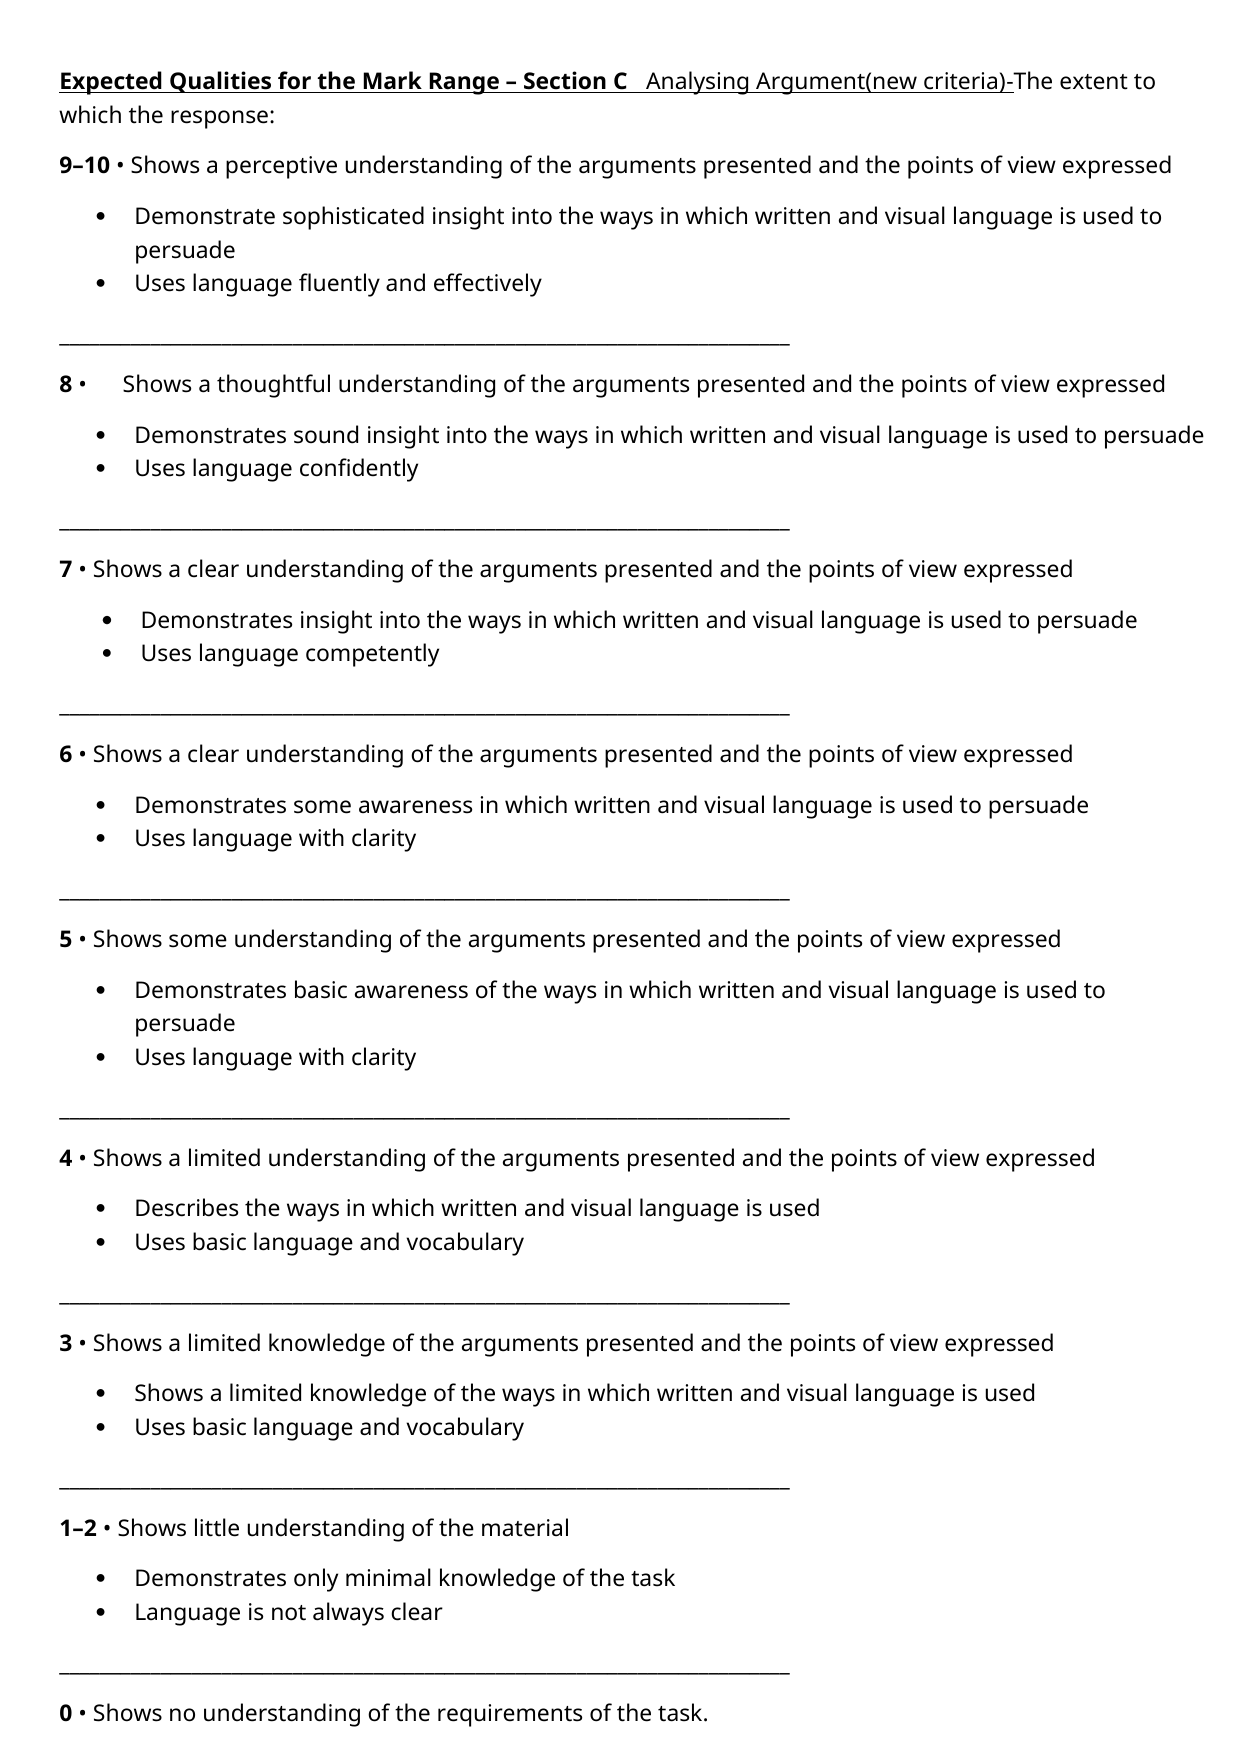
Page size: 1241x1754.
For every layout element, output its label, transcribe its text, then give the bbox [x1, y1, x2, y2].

text ________________________________________________________________________ [59, 1461, 1211, 1493]
text 4 • Shows a limited understanding of the arguments presented and the points of view expressed [59, 1142, 1211, 1173]
list Language is not always clear [97, 1596, 1211, 1627]
text 0 • Shows no understanding of the requirements of the task. [59, 1697, 1211, 1728]
text 7 • Shows a clear understanding of the arguments presented and the points of view expressed [59, 553, 1211, 584]
list Uses language with clarity [97, 1041, 1211, 1072]
list Demonstrate sophisticated insight into the ways in which written and visual language is used to persuade [97, 200, 1211, 265]
text 8 • Shows a thoughtful understanding of the arguments presented and the points of view expressed [59, 368, 1211, 399]
list Demonstrates basic awareness of the ways in which written and visual language is used to persuade [97, 973, 1211, 1038]
list Uses basic language and vocabulary [97, 1226, 1211, 1257]
text Expected Qualities for the Mark Range – Section C Analysing Argument(new criteria)-The extent to which the response: [59, 65, 1211, 130]
list Uses basic language and vocabulary [97, 1411, 1211, 1442]
list Demonstrates insight into the ways in which written and visual language is used to persuade [103, 603, 1211, 635]
text 1–2 • Shows little understanding of the material [59, 1512, 1211, 1543]
list Uses language competently [103, 637, 1211, 668]
list Demonstrates some awareness in which written and visual language is used to persuade [97, 788, 1211, 820]
text ________________________________________________________________________ [59, 503, 1211, 534]
text ________________________________________________________________________ [59, 1276, 1211, 1308]
text ________________________________________________________________________ [59, 1646, 1211, 1678]
list Shows a limited knowledge of the ways in which written and visual language is used [97, 1377, 1211, 1408]
list Demonstrates sound insight into the ways in which written and visual language is used to persuade [97, 418, 1211, 450]
text ________________________________________________________________________ [59, 318, 1211, 349]
text 3 • Shows a limited knowledge of the arguments presented and the points of view expressed [59, 1327, 1211, 1358]
list Uses language fluently and effectively [97, 267, 1211, 298]
text ________________________________________________________________________ [59, 1091, 1211, 1123]
text 5 • Shows some understanding of the arguments presented and the points of view expressed [59, 923, 1211, 954]
list Describes the ways in which written and visual language is used [97, 1192, 1211, 1223]
list Uses language confidently [97, 452, 1211, 483]
list Uses language with clarity [97, 822, 1211, 853]
list Demonstrates only minimal knowledge of the task [97, 1562, 1211, 1593]
text 9–10 • Shows a perceptive understanding of the arguments presented and the points of view expressed [59, 149, 1211, 181]
text 6 • Shows a clear understanding of the arguments presented and the points of view expressed [59, 738, 1211, 769]
text ________________________________________________________________________ [59, 873, 1211, 904]
text ________________________________________________________________________ [59, 688, 1211, 719]
